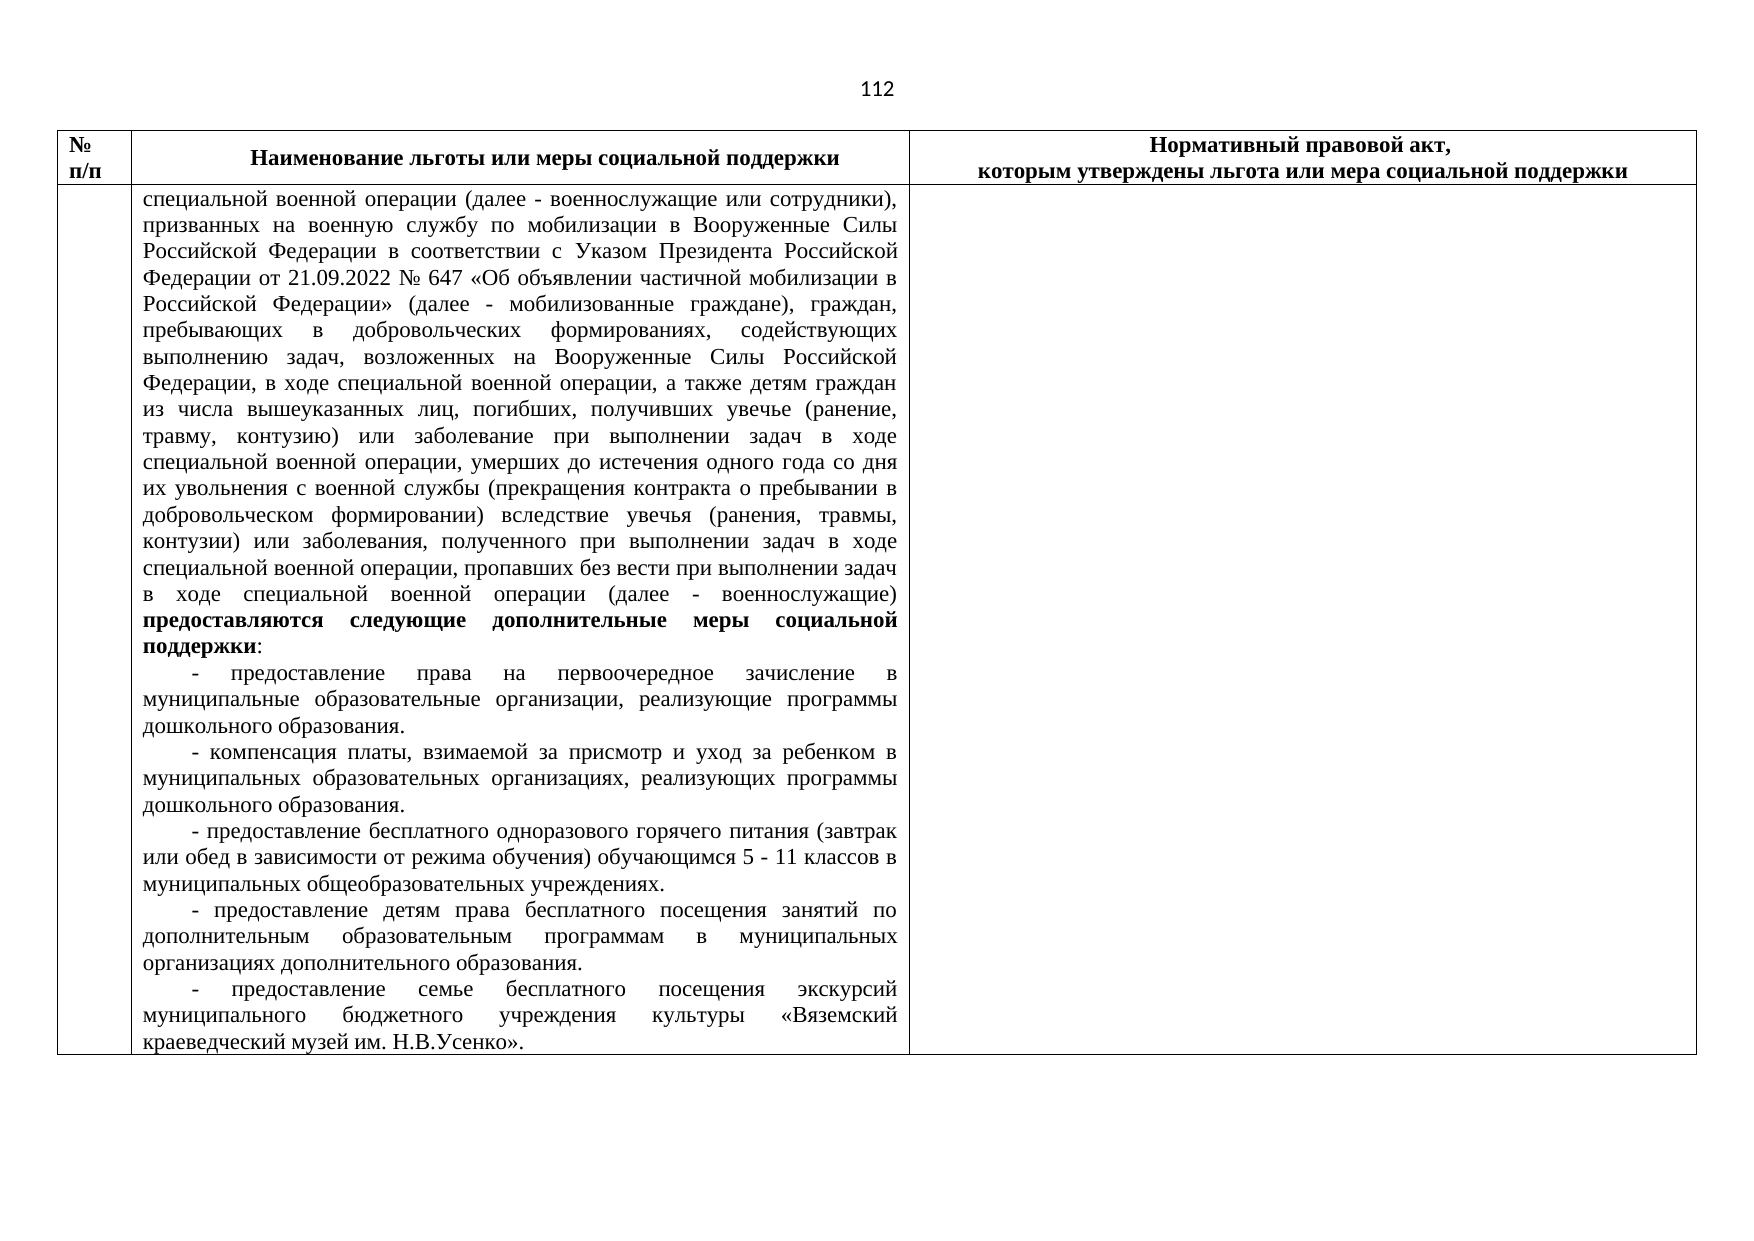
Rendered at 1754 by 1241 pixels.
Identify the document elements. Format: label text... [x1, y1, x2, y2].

table_header Наименование льготы или меры социальной поддержки [132, 131, 909, 183]
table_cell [132, 185, 909, 1054]
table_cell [910, 185, 1696, 1054]
table_header Нормативный правовой акт, которым утверждены льгота или мера социальной поддержки [910, 131, 1696, 183]
table_header № п/п [58, 131, 131, 183]
table_cell [58, 185, 131, 1054]
